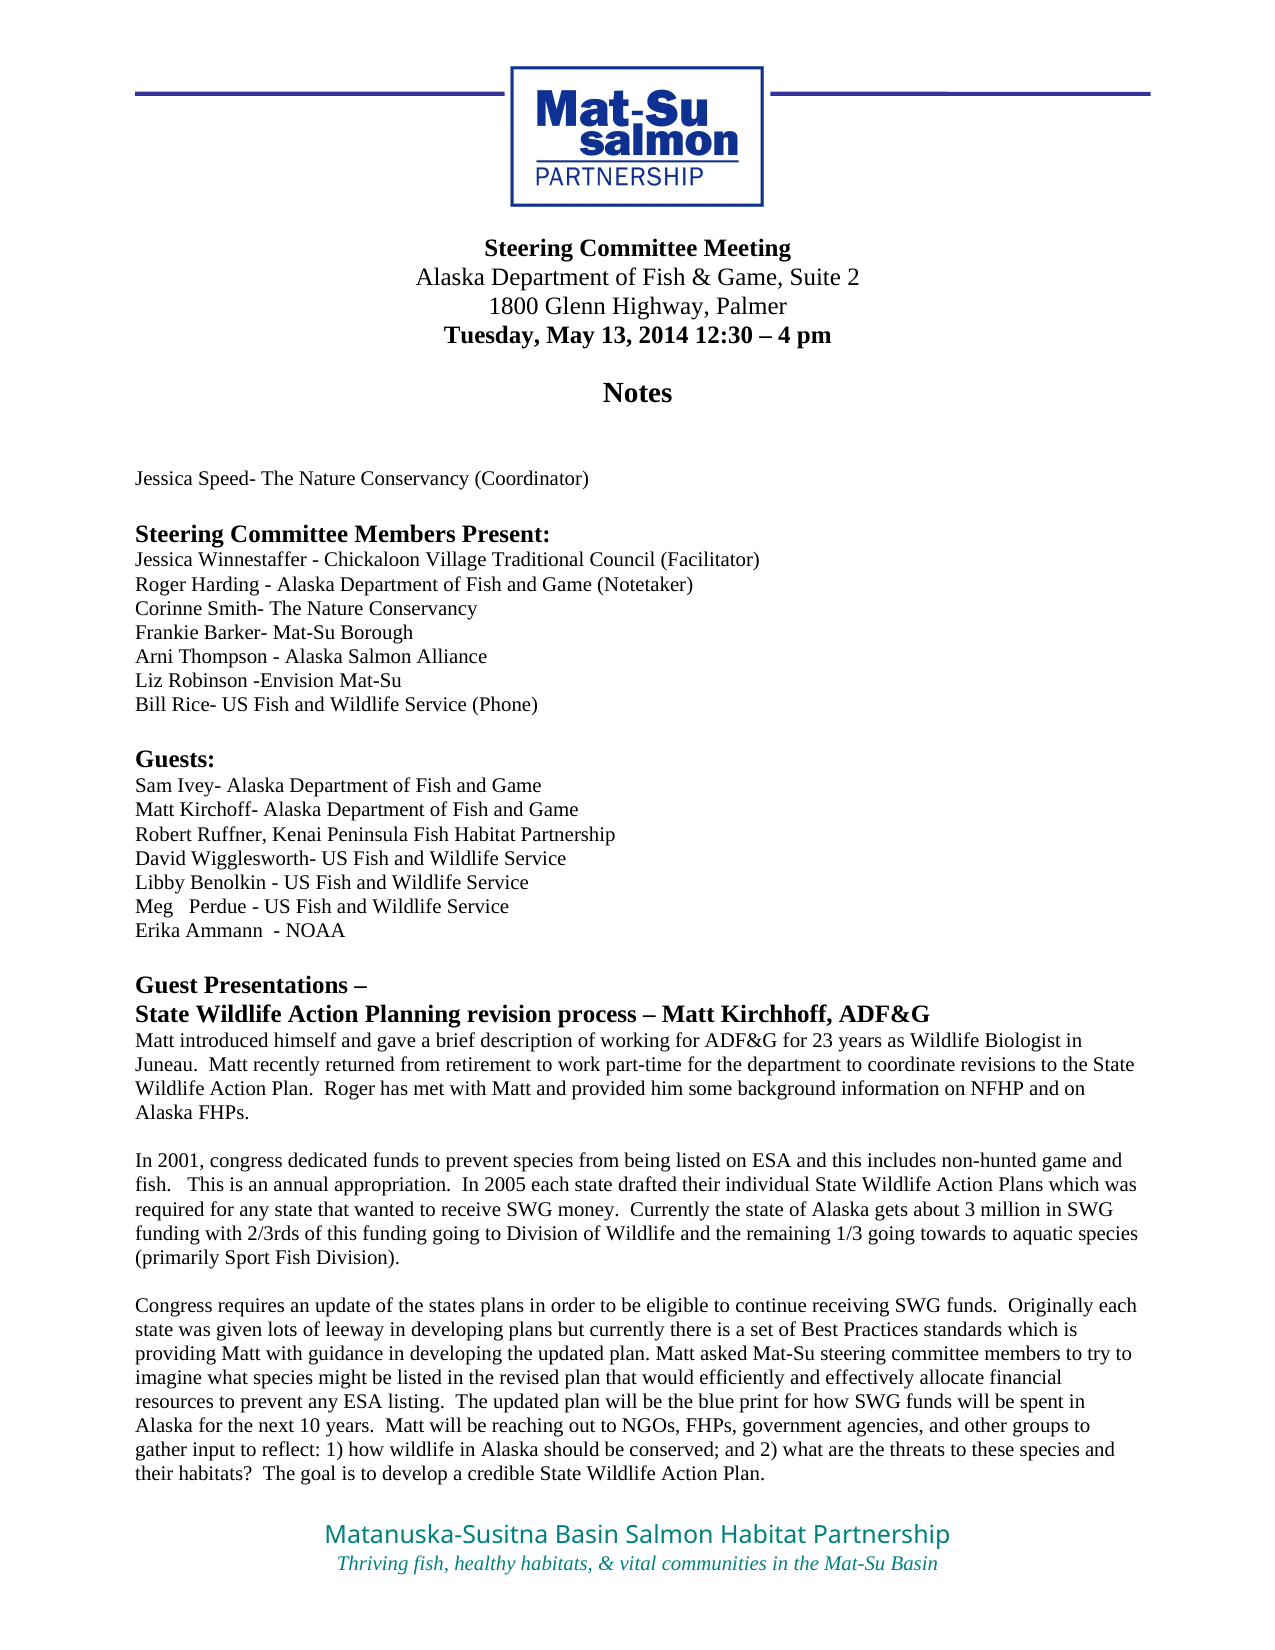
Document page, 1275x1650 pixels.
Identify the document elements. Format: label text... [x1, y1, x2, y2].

text Libby Benolkin - US Fish and Wildlife Service [135, 869, 1140, 894]
text Alaska Department of Fish & Game, Suite 2 [135, 262, 1140, 291]
text 1800 Glenn Highway, Palmer [135, 291, 1140, 320]
text State Wildlife Action Planning revision process – Matt Kirchhoff, ADF&G [135, 999, 1140, 1028]
text Notes [135, 375, 1140, 408]
text Erika Ammann - NOAA [135, 918, 1140, 942]
text Guest Presentations – [135, 971, 1140, 999]
text Robert Ruffner, Kenai Peninsula Fish Habitat Partnership [135, 821, 1140, 846]
text Arni Thompson - Alaska Salmon Alliance [135, 644, 1140, 668]
picture [504, 56, 771, 214]
text Matt Kirchoff- Alaska Department of Fish and Game [135, 797, 1140, 821]
text Frankie Barker- Mat-Su Borough [135, 619, 1140, 644]
text Meg Perdue - US Fish and Wildlife Service [135, 894, 1140, 918]
text Liz Robinson -Envision Mat-Su [135, 668, 1140, 692]
text Jessica Winnestaffer - Chickaloon Village Traditional Council (Facilitator) [135, 547, 1140, 571]
text Guests: [135, 744, 1140, 773]
text Tuesday, May 13, 2014 12:30 – 4 pm [135, 320, 1140, 348]
text Steering Committee Meeting [135, 233, 1140, 262]
text Jessica Speed- The Nature Conservancy (Coordinator) [135, 466, 1140, 490]
text Roger Harding - Alaska Department of Fish and Game (Notetaker) [135, 571, 1140, 596]
text David Wigglesworth- US Fish and Wildlife Service [135, 846, 1140, 869]
text Bill Rice- US Fish and Wildlife Service (Phone) [135, 692, 1140, 716]
text Steering Committee Members Present: [135, 519, 1140, 547]
text Corinne Smith- The Nature Conservancy [135, 596, 1140, 619]
text Congress requires an update of the states plans in order to be eligible to continue receiving SWG funds. Originally each state was given lots of leeway in developing plans but currently there is a set of Best Practices standards which is providing Matt with guidance in developing the updated plan. Matt asked Mat-Su steering committee members to try to imagine what species might be listed in the revised plan that would efficiently and effectively allocate financial resources to prevent any ESA listing. The updated plan will be the blue print for how SWG funds will be spent in Alaska for the next 10 years. Matt will be reaching out to NGOs, FHPs, government agencies, and other groups to gather input to reflect: 1) how wildlife in Alaska should be conserved; and 2) what are the threats to these species and their habitats? The goal is to develop a credible State Wildlife Action Plan. [135, 1293, 1140, 1485]
text Matt introduced himself and gave a brief description of working for ADF&G for 23 years as Wildlife Biologist in Juneau. Matt recently returned from retirement to work part-time for the department to coordinate revisions to the State Wildlife Action Plan. Roger has met with Matt and provided him some background information on NFHP and on Alaska FHPs. [135, 1028, 1140, 1124]
text Sam Ivey- Alaska Department of Fish and Game [135, 773, 1140, 797]
text In 2001, congress dedicated funds to prevent species from being listed on ESA and this includes non-hunted game and fish. This is an annual appropriation. In 2005 each state drafted their individual State Wildlife Action Plans which was required for any state that wanted to receive SWG money. Currently the state of Alaska gets about 3 million in SWG funding with 2/3rds of this funding going to Division of Wildlife and the remaining 1/3 going towards to aquatic species (primarily Sport Fish Division). [135, 1148, 1140, 1269]
